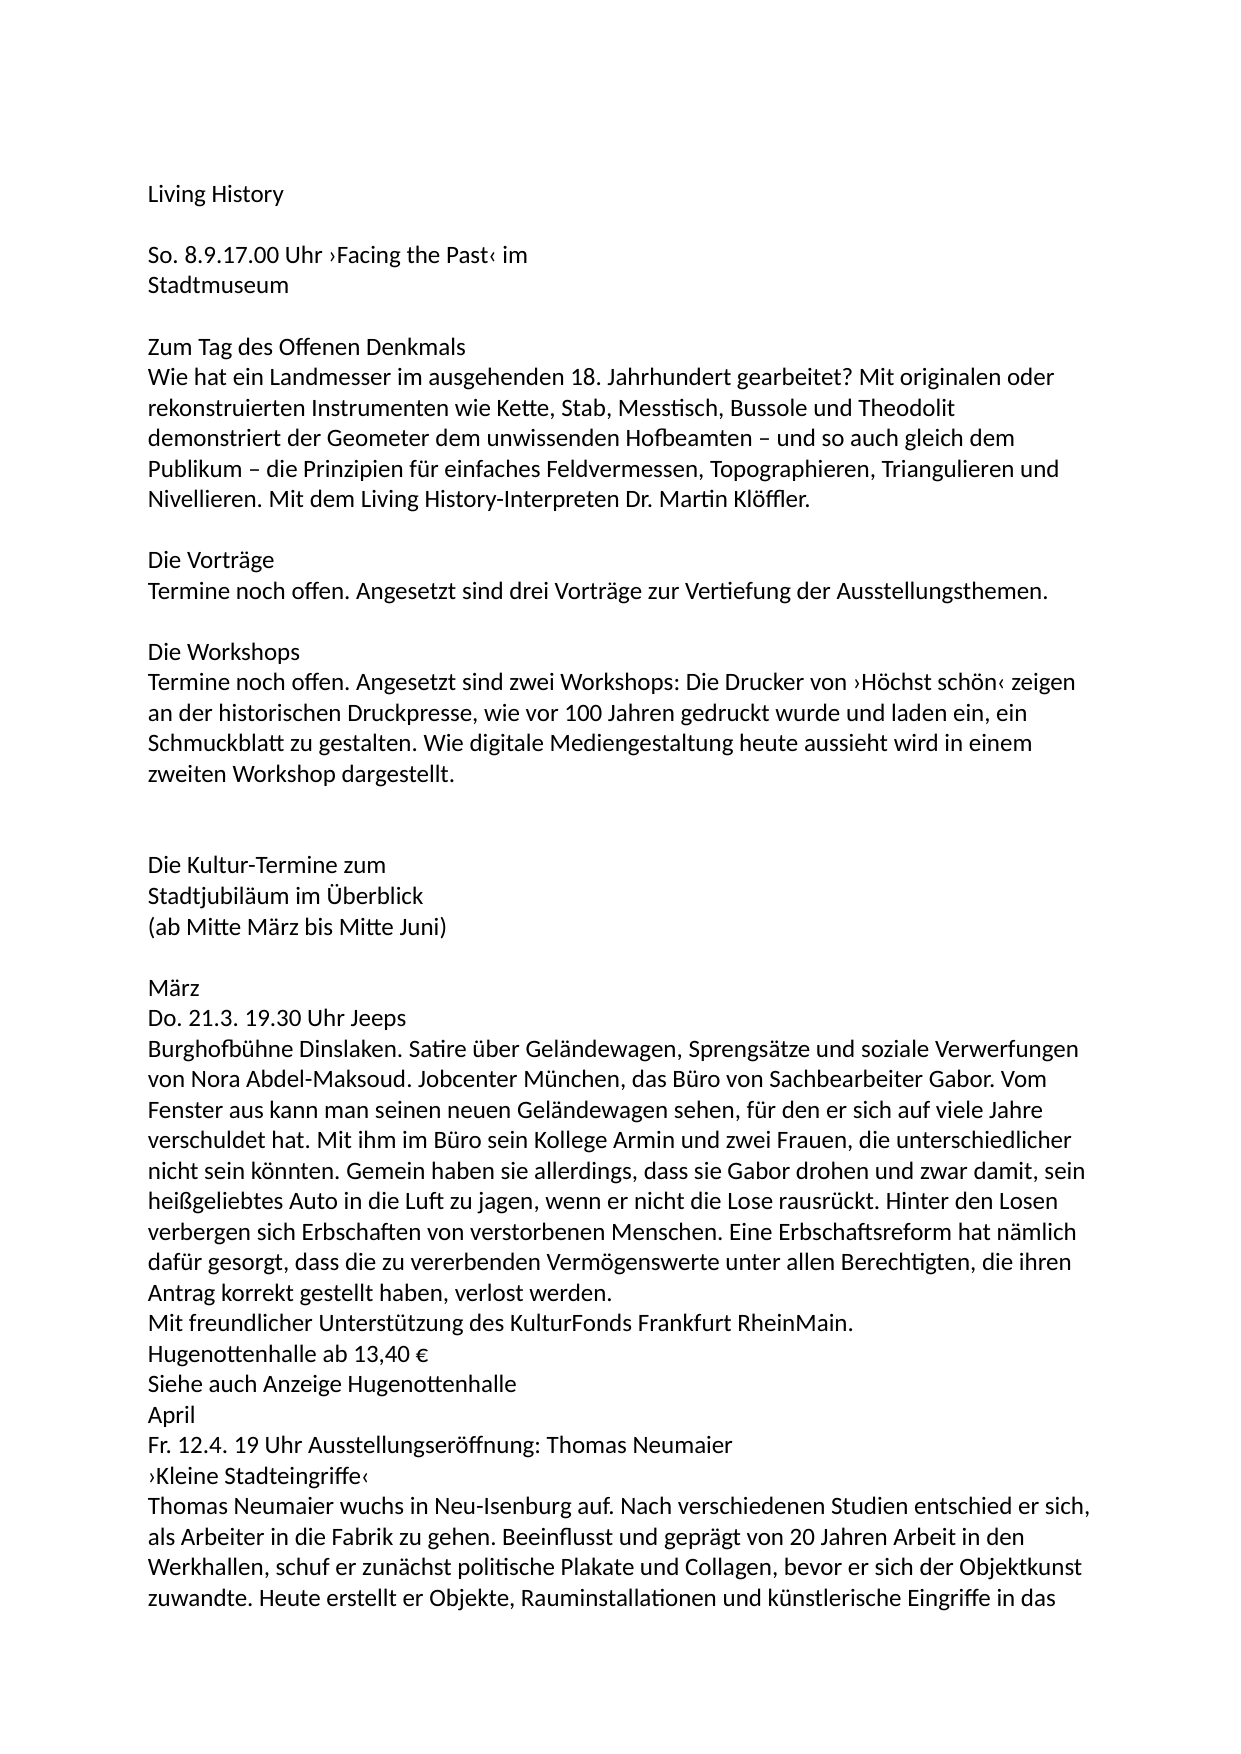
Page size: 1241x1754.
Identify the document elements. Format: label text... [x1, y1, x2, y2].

text März [148, 972, 1093, 1002]
text Wie hat ein Landmesser im ausgehenden 18. Jahrhundert gearbeitet? Mit originalen oder rekonstruierten Instrumenten wie Kette, Stab, Messtisch, Bussole und Theodolit demonstriert der Geometer dem unwissenden Hofbeamten – und so auch gleich dem Publikum – die Prinzipien für einfaches Feldvermessen, Topographieren, Triangulieren und Nivellieren. Mit dem Living History-Interpreten Dr. Martin Klöffler. [148, 361, 1093, 514]
text Stadtmuseum [148, 270, 1093, 300]
text Mit freundlicher Unterstützung des KulturFonds Frankfurt RheinMain. [148, 1307, 1093, 1338]
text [148, 1491, 1093, 1613]
text Stadtjubiläum im Überblick [148, 880, 1093, 911]
text Die Workshops [148, 636, 1093, 666]
text Hugenottenhalle ab 13,40 € [148, 1338, 1093, 1368]
text Fr. 12.4. 19 Uhr Ausstellungseröffnung: Thomas Neumaier [148, 1429, 1093, 1460]
text April [148, 1399, 1093, 1429]
text Termine noch offen. Angesetzt sind zwei Workshops: Die Drucker von ›Höchst schön‹ zeigen an der historischen Druckpresse, wie vor 100 Jahren gedruckt wurde und laden ein, ein Schmuckblatt zu gestalten. Wie digitale Mediengestaltung heute aussieht wird in einem zweiten Workshop dargestellt. [148, 666, 1093, 788]
text ›Kleine Stadteingriffe‹ [148, 1460, 1093, 1491]
text Living History [148, 178, 1093, 209]
text Do. 21.3. 19.30 Uhr Jeeps [148, 1002, 1093, 1033]
text Siehe auch Anzeige Hugenottenhalle [148, 1368, 1093, 1399]
text So. 8.9.17.00 Uhr ›Facing the Past‹ im [148, 239, 1093, 270]
text Die Kultur-Termine zum [148, 849, 1093, 880]
text Burghofbühne Dinslaken. Satire über Geländewagen, Sprengsätze und soziale Verwerfungen von Nora Abdel-Maksoud. Jobcenter München, das Büro von Sachbearbeiter Gabor. Vom Fenster aus kann man seinen neuen Geländewagen sehen, für den er sich auf viele Jahre verschuldet hat. Mit ihm im Büro sein Kollege Armin und zwei Frauen, die unterschiedlicher nicht sein könnten. Gemein haben sie allerdings, dass sie Gabor drohen und zwar damit, sein heißgeliebtes Auto in die Luft zu jagen, wenn er nicht die Lose rausrückt. Hinter den Losen verbergen sich Erbschaften von verstorbenen Menschen. Eine Erbschaftsreform hat nämlich dafür gesorgt, dass die zu vererbenden Vermögenswerte unter allen Berechtigten, die ihren Antrag korrekt gestellt haben, verlost werden. [148, 1033, 1093, 1307]
text (ab Mitte März bis Mitte Juni) [148, 911, 1093, 941]
text Die Vorträge [148, 544, 1093, 575]
text Zum Tag des Offenen Denkmals [148, 331, 1093, 361]
text Termine noch offen. Angesetzt sind drei Vorträge zur Vertiefung der Ausstellungsthemen. [148, 575, 1093, 605]
